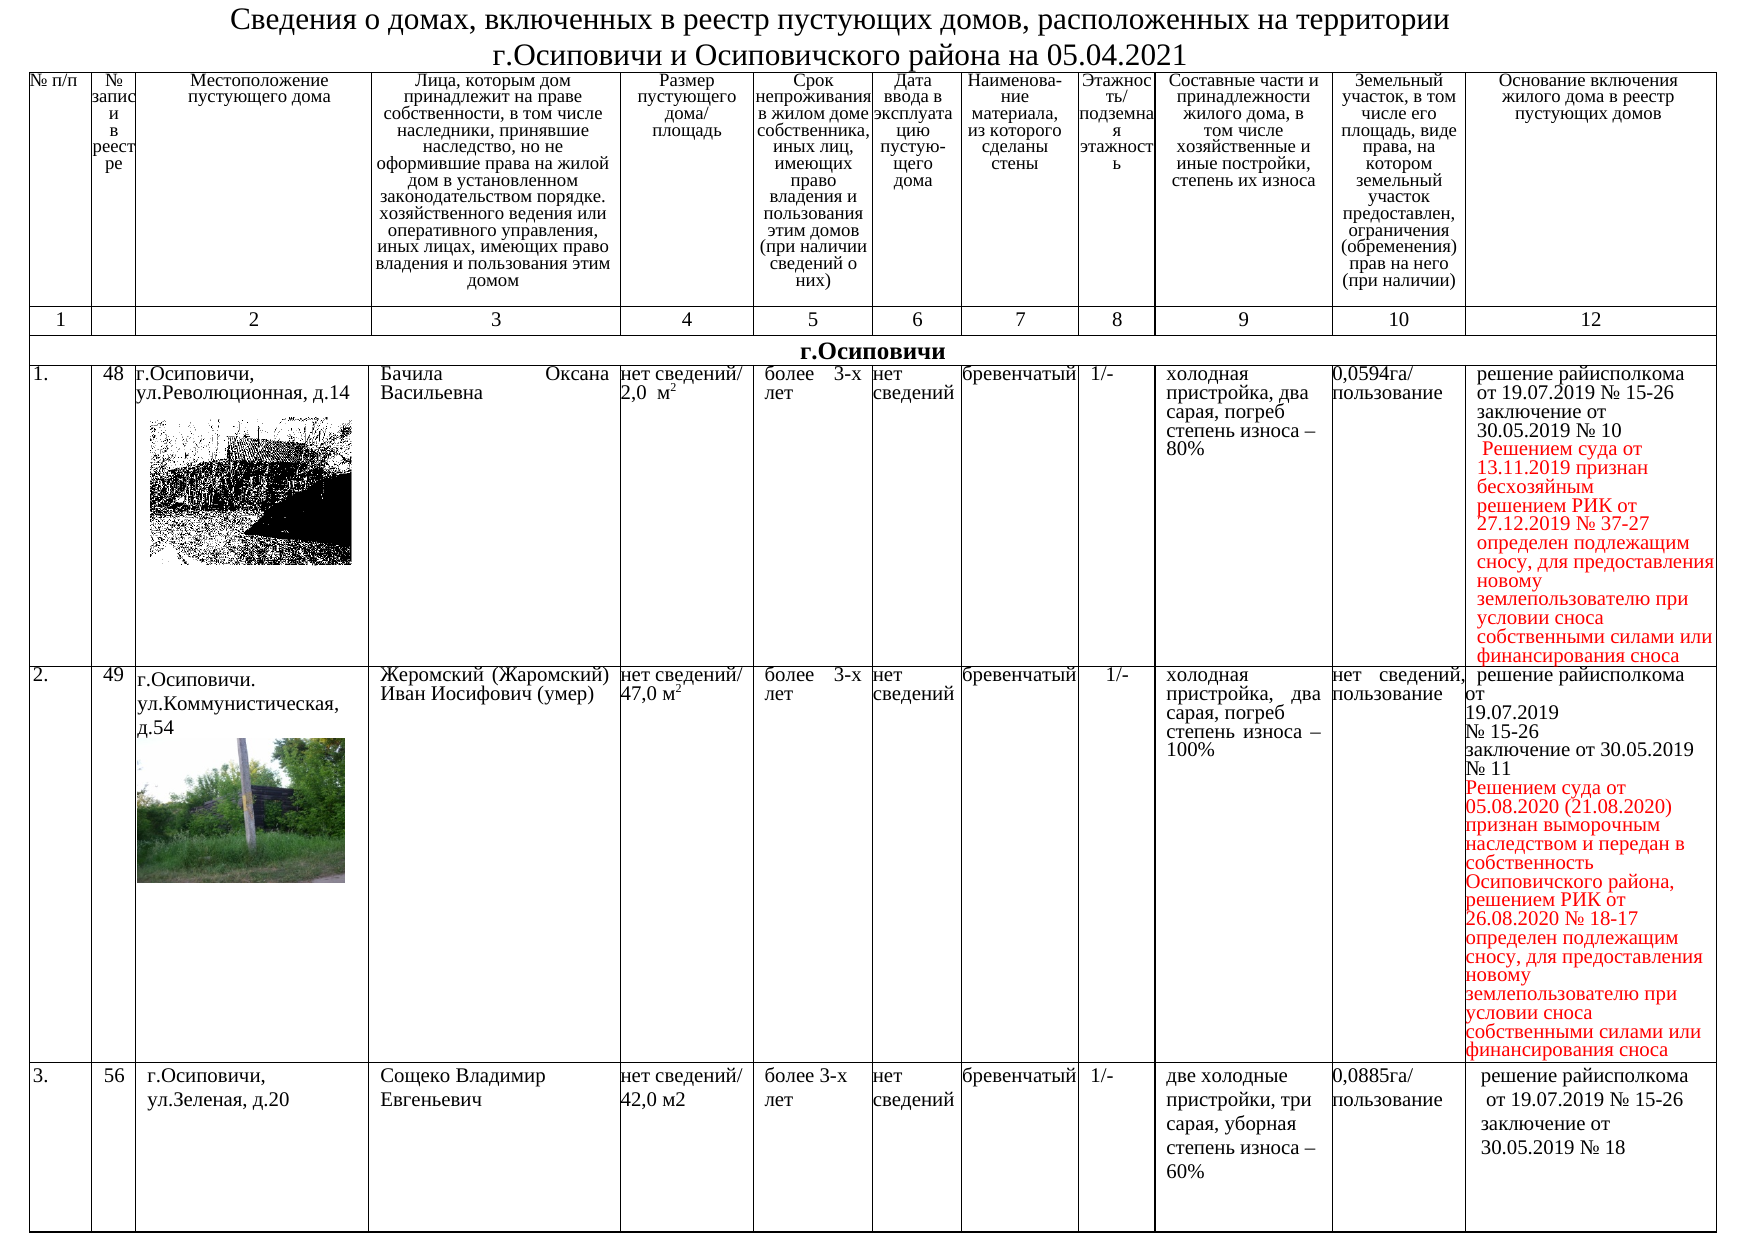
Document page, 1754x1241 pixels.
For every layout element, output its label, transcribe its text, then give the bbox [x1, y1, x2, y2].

table_cell г.Осиповичи, ул.Революционная, д.14 [136, 366, 368, 666]
table_header Размер пустующего дома/ площадь [621, 73, 753, 306]
table_cell холодная пристройка, два сарая, погреб степень износа – 80% [1156, 366, 1332, 666]
table_cell 2 [136, 307, 371, 335]
text г.Осиповичи и Осиповичского района на 05.04.2021 [44, 36, 1636, 72]
table_header Срок непроживания в жилом доме собственника, иных лиц, имеющих право владения и пользования этим домов (при наличии сведений о них) [754, 73, 872, 306]
table_cell нет сведений [873, 366, 961, 666]
table_cell Бачила Оксана Васильевна [369, 366, 620, 666]
table_header № п/п [30, 73, 91, 306]
table_cell 1/- [1079, 1063, 1154, 1231]
table_header Земельный участок, в том числе его площадь, виде права, на котором земельный участок предоставлен, ограничения (обременения) прав на него (при наличии) [1333, 73, 1465, 306]
table_cell 5 [754, 307, 872, 335]
table_header Дата ввода в эксплуатацию пустую-щего дома [873, 73, 961, 306]
table_cell 1/- [1079, 366, 1154, 666]
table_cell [369, 1063, 620, 1231]
table_cell нет сведений [873, 1063, 961, 1231]
table_cell 7 [962, 307, 1078, 335]
table_cell г.Осиповичи. ул.Коммунистическая, д.54 [136, 667, 368, 1062]
table_cell [92, 307, 135, 335]
table_cell [30, 667, 91, 1062]
table_cell более 3-х лет [754, 667, 872, 1062]
table_cell 49 [92, 667, 135, 1062]
table_cell холодная пристройка, два сарая, погреб степень износа – 100% [1156, 667, 1332, 1062]
table_cell 10 [1333, 307, 1465, 335]
table_cell 3 [372, 307, 620, 335]
table_cell 48 [92, 366, 135, 666]
table_cell нет сведений/ 2,0 м2 [621, 366, 753, 666]
table_cell 56 [92, 1063, 135, 1231]
table_cell г.Осиповичи, ул.Зеленая, д.20 [136, 1063, 368, 1231]
table_header № записи в реестре [92, 73, 135, 306]
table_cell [1466, 1063, 1716, 1231]
table_cell 12 [1466, 307, 1716, 335]
table_cell [30, 1063, 91, 1231]
table_header Местоположение пустующего дома [136, 73, 371, 306]
text Сведения о домах, включенных в реестр пустующих домов, расположенных на территории [44, 0, 1636, 36]
table_cell 4 [621, 307, 753, 335]
table_cell 6 [873, 307, 961, 335]
table_cell нет сведений, пользование [1333, 667, 1465, 1062]
table_header Составные части и принадлежности жилого дома, в том числе хозяйственные и иные постройки, степень их износа [1156, 73, 1332, 306]
table_header Наименова-ние материала, из которого сделаны стены [962, 73, 1078, 306]
table_cell решение райисполкома от 19.07.2019 № 15-26 заключение от 30.05.2019 № 11 Решением суда от 05.08.2020 (21.08.2020) признан выморочным наследством и передан в собственность Осиповичского района, решением РИК от 26.08.2020 № 18-17 определен подлежащим сносу, для предоставления новому землепользователю при условии сноса собственными силами или финансирования сноса [1466, 667, 1716, 1062]
table_cell нет сведений/ 47,0 м2 [621, 667, 753, 1062]
table_cell [30, 366, 91, 666]
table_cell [1156, 1063, 1332, 1231]
picture [137, 738, 345, 883]
table_cell бревенчатый [962, 667, 1078, 1062]
table_cell 0,0594га/ пользование [1333, 366, 1465, 666]
table_cell 8 [1079, 307, 1154, 335]
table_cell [1333, 1063, 1465, 1231]
table_header Этажность/ подземная этажность [1079, 73, 1154, 306]
table_cell более 3-х лет [754, 366, 872, 666]
table_cell 9 [1156, 307, 1332, 335]
table_cell бревенчатый [962, 1063, 1078, 1231]
table_cell нет сведений [873, 667, 961, 1062]
table_header Лица, которым дом принадлежит на праве собственности, в том числе наследники, принявшие наследство, но не оформившие права на жилой дом в установленном законодательством порядке. хозяйственного ведения или оперативного управления, иных лицах, имеющих право владения и пользования этим домом [372, 73, 620, 306]
table_cell 1 [30, 307, 91, 335]
table_header Основание включения жилого дома в реестр пустующих домов [1466, 73, 1716, 306]
table_cell г.Осиповичи [30, 336, 1716, 365]
table_cell более 3-х лет [754, 1063, 872, 1231]
table_cell решение райисполкома от 19.07.2019 № 15-26 заключение от 30.05.2019 № 10 Решением суда от 13.11.2019 признан бесхозяйным решением РИК от 27.12.2019 № 37-27 определен подлежащим сносу, для предоставления новому землепользователю при условии сноса собственными силами или финансирования сноса [1466, 366, 1716, 666]
table_cell бревенчатый [962, 366, 1078, 666]
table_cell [621, 1063, 753, 1231]
table_cell Жеромский (Жаромский) Иван Иосифович (умер) [369, 667, 620, 1062]
table_cell 1/- [1079, 667, 1154, 1062]
